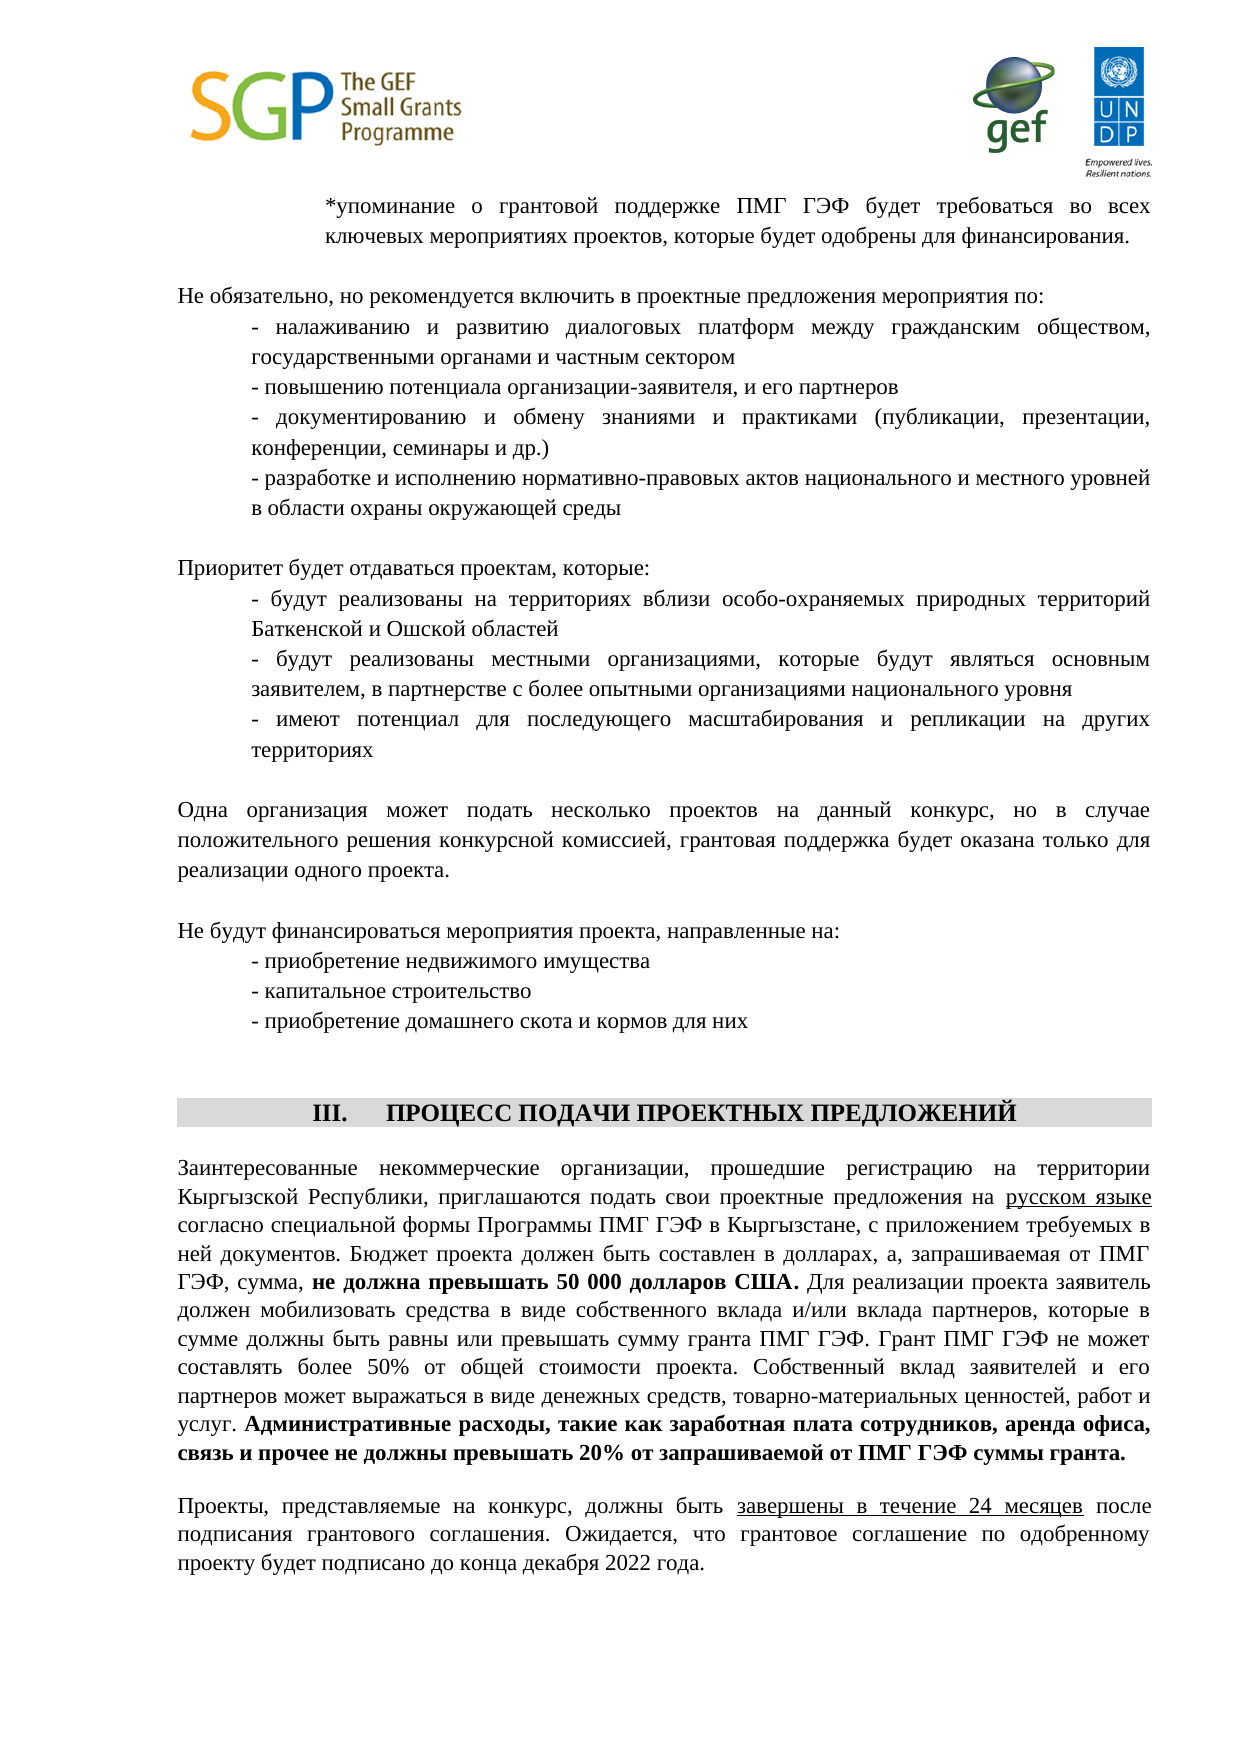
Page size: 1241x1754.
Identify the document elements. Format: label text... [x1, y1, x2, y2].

text - капитальное строительство [177, 977, 1152, 1004]
picture [973, 57, 1055, 153]
picture [178, 63, 470, 153]
text Не будут финансироваться мероприятия проекта, направленные на: [177, 917, 1152, 943]
picture [1085, 47, 1153, 191]
list ПРОЦЕСС ПОДАЧИ ПРОЕКТНЫХ ПРЕДЛОЖЕНИЙ [177, 1098, 1152, 1127]
text Проекты, представляемые на конкурс, должны быть завершены в течение 24 месяцев после подписания грантового соглашения. Ожидается, что грантовое соглашение по одобренному проекту будет подписано до конца декабря 2022 года. [177, 1492, 1152, 1575]
text *упоминание о грантовой поддержке ПМГ ГЭФ будет требоваться во всех ключевых мероприятиях проектов, которые будет одобрены для финансирования. [325, 192, 1152, 248]
text Заинтересованные некоммерческие организации, прошедшие регистрацию на территории Кыргызской Республики, приглашаются подать свои проектные предложения на русском языке согласно специальной формы Программы ПМГ ГЭФ в Кыргызстане, с приложением требуемых в ней документов. Бюджет проекта должен быть составлен в долларах, а, запрашиваемая от ПМГ ГЭФ, сумма, не должна превышать 50 000 долларов США. Для реализации проекта заявитель должен мобилизовать средства в виде собственного вклада и/или вклада партнеров, которые в сумме должны быть равны или превышать сумму гранта ПМГ ГЭФ. Грант ПМГ ГЭФ не может составлять более 50% от общей стоимости проекта. Собственный вклад заявителей и его партнеров может выражаться в виде денежных средств, товарно-материальных ценностей, работ и услуг. Административные расходы, такие как заработная плата сотрудников, аренда офиса, связь и прочее не должны превышать 20% от запрашиваемой от ПМГ ГЭФ суммы гранта. [177, 1154, 1152, 1465]
text - повышению потенциала организации-заявителя, и его партнеров [251, 373, 1152, 399]
text Одна организация может подать несколько проектов на данный конкурс, но в случае положительного решения конкурсной комиссией, грантовая поддержка будет оказана только для реализации одного проекта. [177, 796, 1152, 883]
text - будут реализованы на территориях вблизи особо-охраняемых природных территорий Баткенской и Ошской областей [251, 585, 1152, 641]
text Приоритет будет отдаваться проектам, которые: [177, 554, 1152, 581]
text - имеют потенциал для последующего масштабирования и репликации на других территориях [251, 706, 1152, 762]
text - будут реализованы местными организациями, которые будут являться основным заявителем, в партнерстве с более опытными организациями национального уровня [251, 645, 1152, 702]
text - документированию и обмену знаниями и практиками (публикации, презентации, конференции, семинары и др.) [251, 403, 1152, 460]
text - приобретение недвижимого имущества [177, 947, 1152, 973]
text - разработке и исполнению нормативно-правовых актов национального и местного уровней в области охраны окружающей среды [251, 464, 1152, 520]
text - налаживанию и развитию диалоговых платформ между гражданским обществом, государственными органами и частным сектором [251, 313, 1152, 369]
text Не обязательно, но рекомендуется включить в проектные предложения мероприятия по: [177, 283, 1152, 309]
text - приобретение домашнего скота и кормов для них [177, 1008, 1152, 1034]
